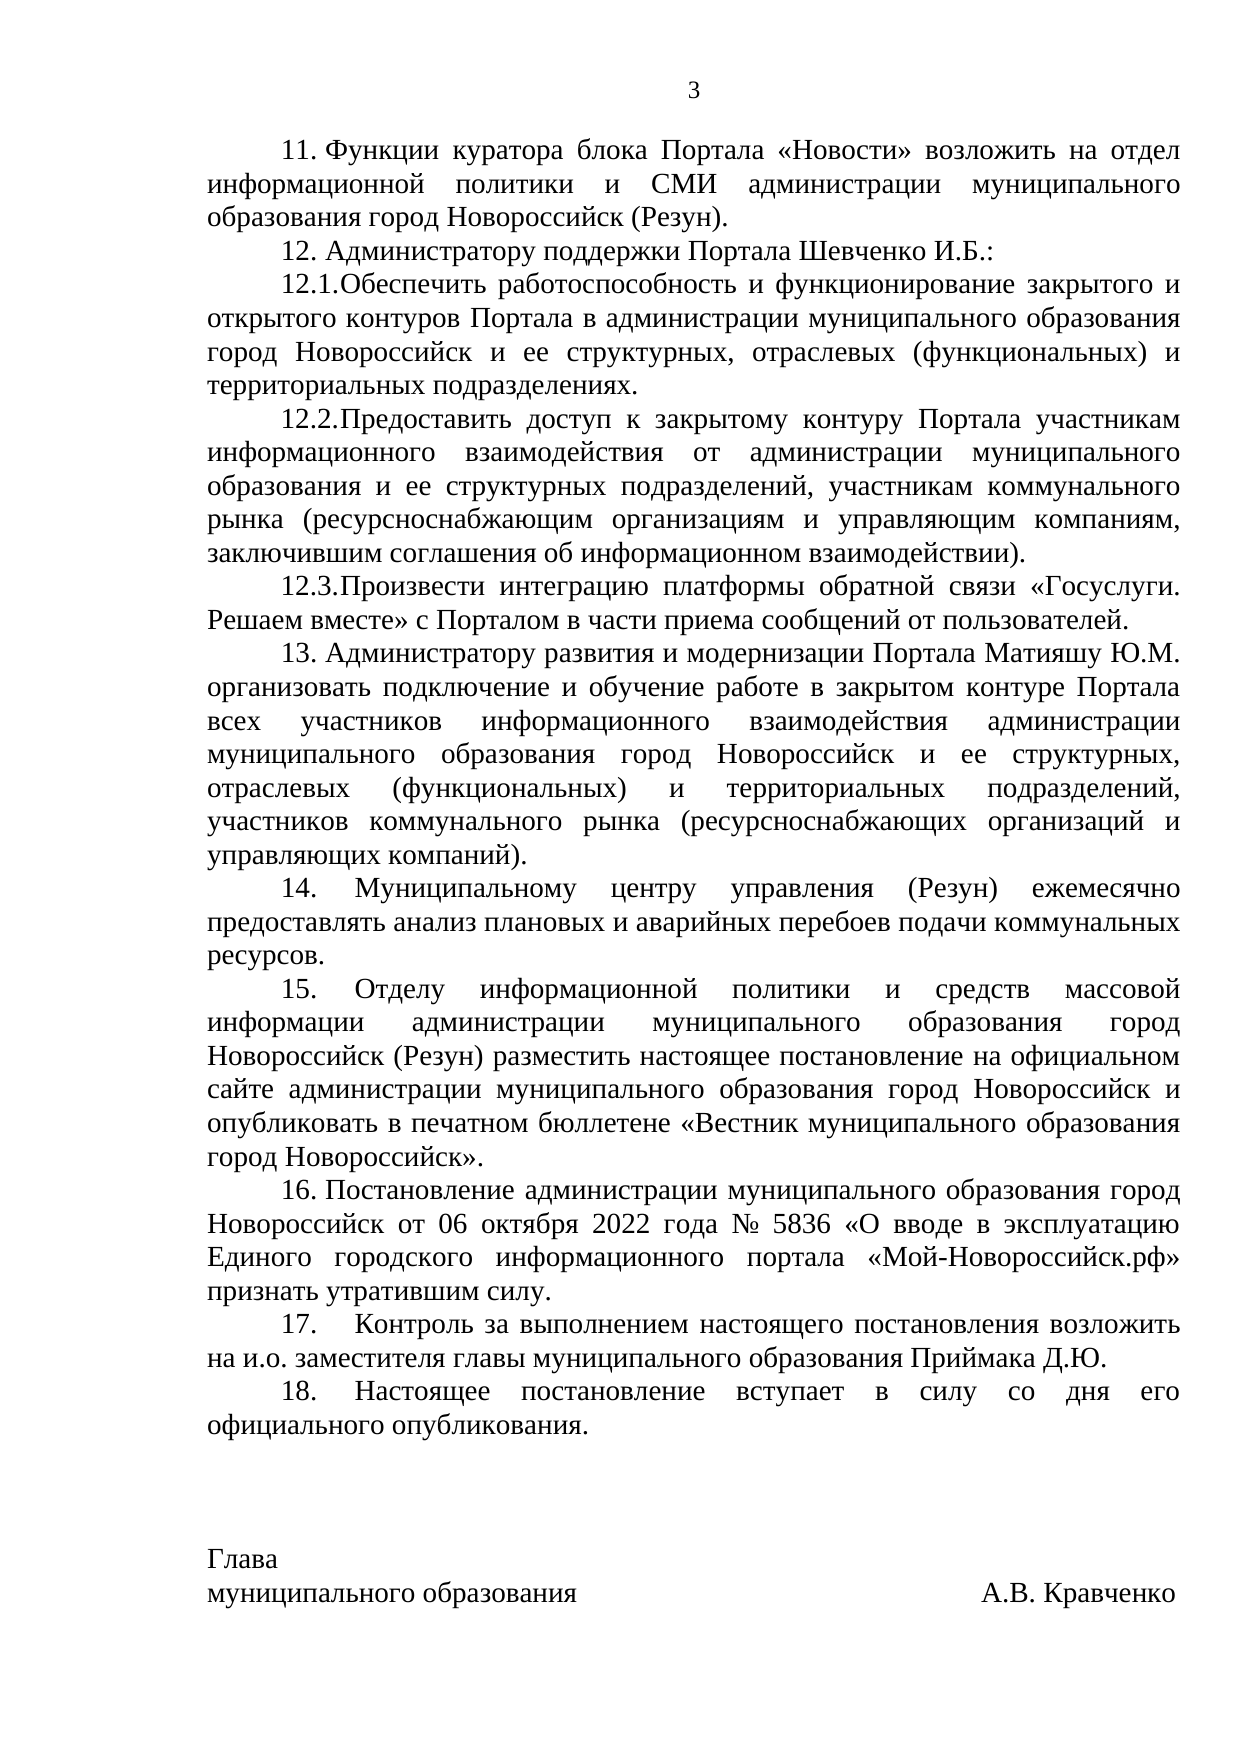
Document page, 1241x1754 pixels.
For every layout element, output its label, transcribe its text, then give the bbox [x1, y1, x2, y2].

list Отделу информационной политики и средств массовой информации администрации муниципального образования город Новороссийск (Резун) разместить настоящее постановление на официальном сайте администрации муниципального образования город Новороссийск и опубликовать в печатном бюллетене «Вестник муниципального образования город Новороссийск». [207, 971, 1181, 1172]
list Настоящее постановление вступает в силу со дня его официального опубликования. [207, 1373, 1181, 1441]
list Администратору развития и модернизации Портала Матияшу Ю.М. организовать подключение и обучение работе в закрытом контуре Портала всех участников информационного взаимодействия администрации муниципального образования город Новороссийск и ее структурных, отраслевых (функциональных) и территориальных подразделений, участников коммунального рынка (ресурсноснабжающих организаций и управляющих компаний). [207, 636, 1181, 870]
list Произвести интеграцию платформы обратной связи «Госуслуги. Решаем вместе» с Порталом в части приема сообщений от пользователей. [207, 568, 1181, 636]
list Обеспечить работоспособность и функционирование закрытого и открытого контуров Портала в администрации муниципального образования город Новороссийск и ее структурных, отраслевых (функциональных) и территориальных подразделениях. [207, 267, 1181, 401]
list Контроль за выполнением настоящего постановления возложить на и.о. заместителя главы муниципального образования Приймака Д.Ю. [207, 1306, 1181, 1373]
text муниципального образования А.В. Кравченко [207, 1575, 1181, 1608]
list Постановление администрации муниципального образования город Новороссийск от 06 октября 2022 года № 5836 «О вводе в эксплуатацию Единого городского информационного портала «Мой-Новороссийск.рф» признать утратившим силу. [207, 1172, 1181, 1306]
list Предоставить доступ к закрытому контуру Портала участникам информационного взаимодействия от администрации муниципального образования и ее структурных подразделений, участникам коммунального рынка (ресурсноснабжающим организациям и управляющим компаниям, заключившим соглашения об информационном взаимодействии). [207, 401, 1181, 568]
list Муниципальному центру управления (Резун) ежемесячно предоставлять анализ плановых и аварийных перебоев подачи коммунальных ресурсов. [207, 870, 1181, 971]
list Функции куратора блока Портала «Новости» возложить на отдел информационной политики и СМИ администрации муниципального образования город Новороссийск (Резун). [207, 132, 1181, 233]
list Администратору поддержки Портала Шевченко И.Б.: [207, 233, 1181, 267]
text Глава [207, 1541, 1181, 1575]
